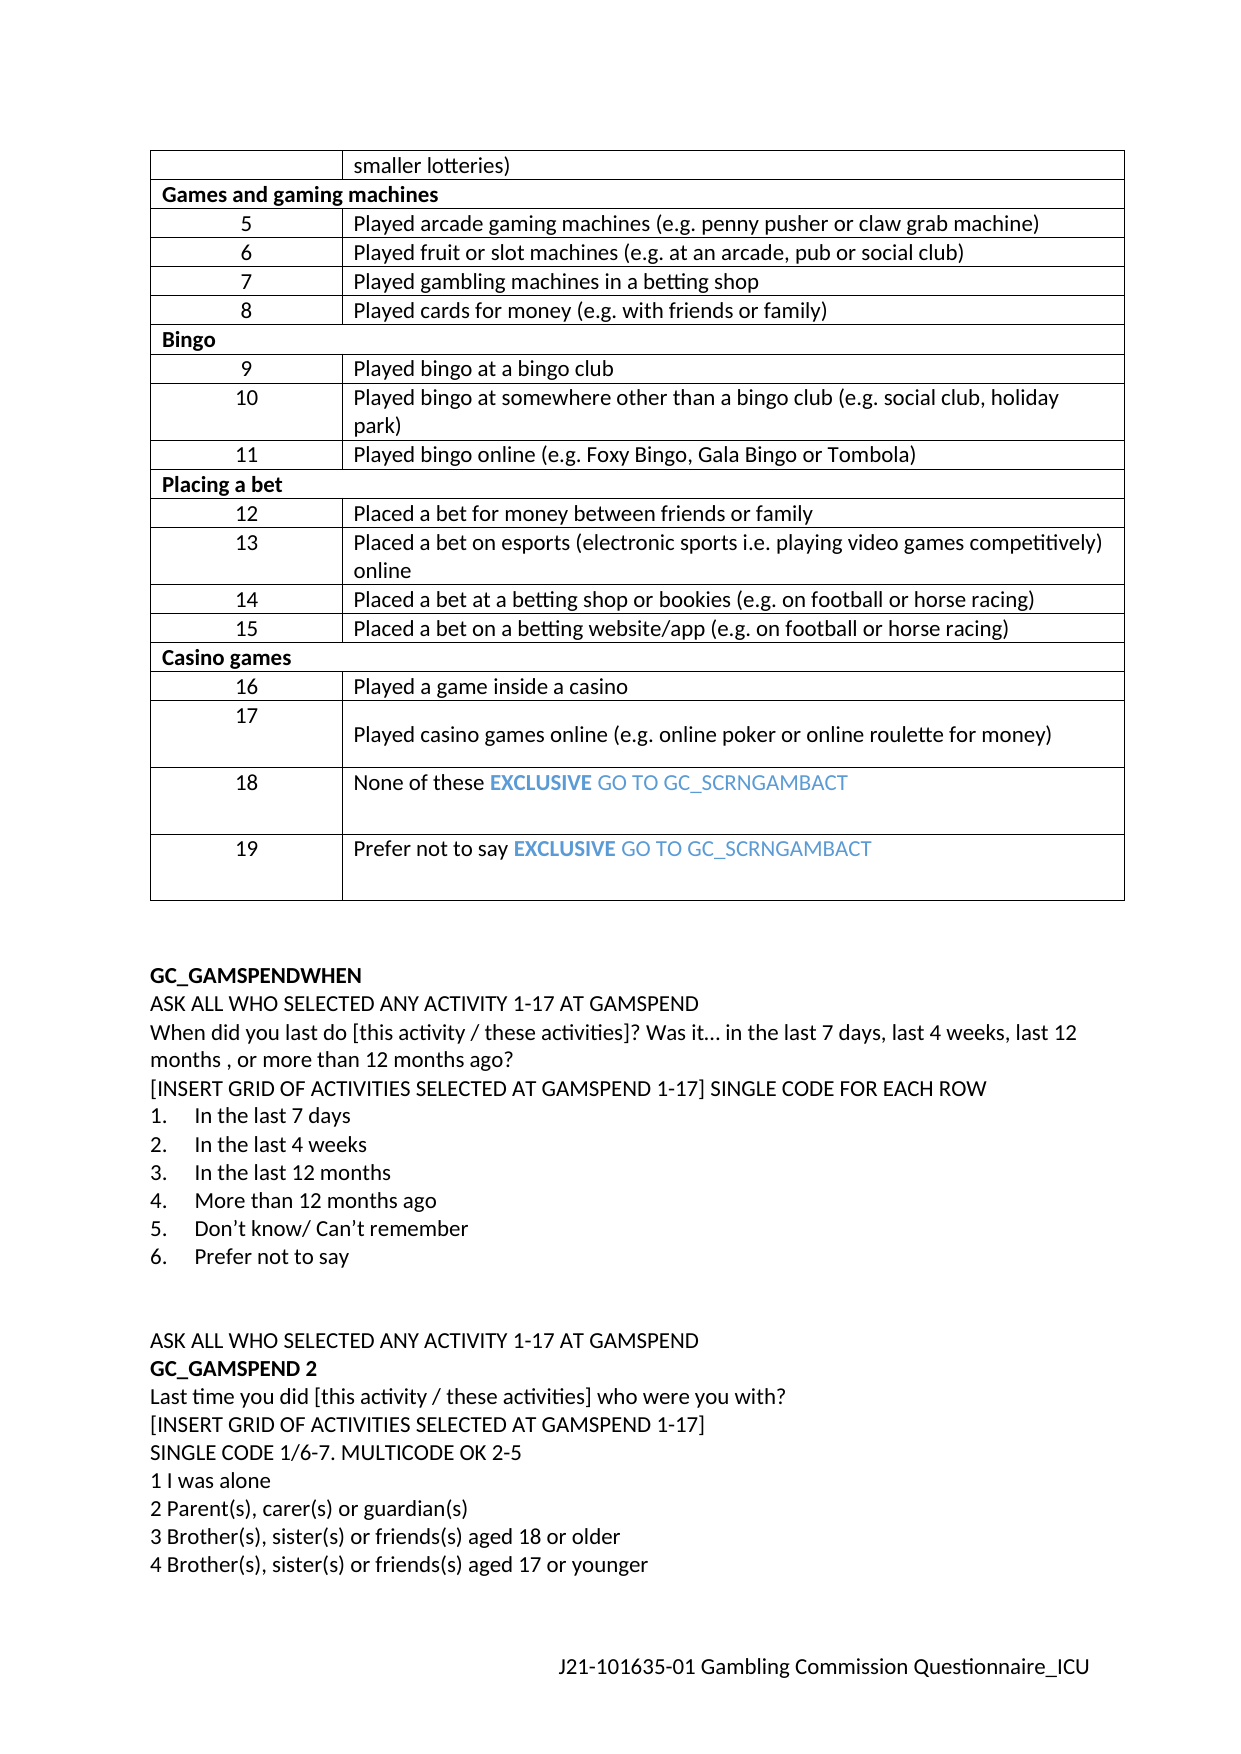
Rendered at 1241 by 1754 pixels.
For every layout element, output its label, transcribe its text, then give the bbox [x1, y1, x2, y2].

table_cell 8 [151, 296, 342, 324]
table_cell Placed a bet at a betting shop or bookies (e.g. on football or horse racing) [343, 585, 1124, 613]
list Don’t know/ Can’t remember [150, 1214, 1090, 1242]
table_cell 12 [151, 499, 342, 527]
table_cell 9 [151, 355, 342, 382]
table_cell 10 [151, 384, 342, 439]
table_cell 17 [151, 701, 342, 767]
table_cell None of these EXCLUSIVE GO TO GC_SCRNGAMBACT [343, 768, 1124, 833]
table_cell Bingo [151, 325, 1124, 353]
table_cell 16 [151, 672, 342, 700]
table_cell 18 [151, 768, 342, 833]
table_cell Played bingo at somewhere other than a bingo club (e.g. social club, holiday park) [343, 384, 1124, 439]
table_cell Played a game inside a casino [343, 672, 1124, 700]
table_cell 5 [151, 209, 342, 237]
table_cell Played bingo online (e.g. Foxy Bingo, Gala Bingo or Tombola) [343, 441, 1124, 469]
list In the last 7 days [150, 1102, 1090, 1130]
table_cell 15 [151, 614, 342, 642]
table_cell Played bingo at a bingo club [343, 355, 1124, 382]
table_cell 7 [151, 267, 342, 295]
text [INSERT GRID OF ACTIVITIES SELECTED AT GAMSPEND 1-17] [150, 1410, 1090, 1438]
list In the last 12 months [150, 1158, 1090, 1186]
table_cell Placed a bet on esports (electronic sports i.e. playing video games competitively) online [343, 528, 1124, 584]
table_cell Placing a bet [151, 470, 1124, 498]
text 2 Parent(s), carer(s) or guardian(s) [150, 1494, 1090, 1522]
table_cell Games and gaming machines [151, 180, 1124, 208]
list More than 12 months ago [150, 1186, 1090, 1214]
table_cell Played cards for money (e.g. with friends or family) [343, 296, 1124, 324]
text ASK ALL WHO SELECTED ANY ACTIVITY 1-17 AT GAMSPEND [150, 1326, 1090, 1354]
table_cell Played casino games online (e.g. online poker or online roulette for money) [343, 701, 1124, 767]
text 3 Brother(s), sister(s) or friends(s) aged 18 or older [150, 1522, 1090, 1550]
list Prefer not to say [150, 1242, 1090, 1270]
table_cell Played gambling machines in a betting shop [343, 267, 1124, 295]
table_cell Placed a bet for money between friends or family [343, 499, 1124, 527]
table_cell 4 [151, 151, 342, 179]
text ASK ALL WHO SELECTED ANY ACTIVITY 1-17 AT GAMSPEND [150, 989, 1090, 1018]
table_cell 13 [151, 528, 342, 584]
list In the last 4 weeks [150, 1130, 1090, 1158]
table_cell Played fruit or slot machines (e.g. at an arcade, pub or social club) [343, 238, 1124, 266]
table_cell 11 [151, 441, 342, 469]
table_cell Played arcade gaming machines (e.g. penny pusher or claw grab machine) [343, 209, 1124, 237]
text When did you last do [this activity / these activities]? Was it… in the last 7 days, last 4 weeks, last 12 months , or more than 12 months ago? [150, 1018, 1090, 1074]
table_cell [343, 151, 1124, 179]
text SINGLE CODE 1/6-7. MULTICODE OK 2-5 [150, 1438, 1090, 1466]
table_cell Prefer not to say EXCLUSIVE GO TO GC_SCRNGAMBACT [343, 835, 1124, 900]
text GC_GAMSPENDWHEN [150, 962, 1090, 989]
text Last time you did [this activity / these activities] who were you with? [150, 1382, 1090, 1410]
table_cell 19 [151, 835, 342, 900]
text 4 Brother(s), sister(s) or friends(s) aged 17 or younger [150, 1550, 1090, 1578]
table_cell Casino games [151, 643, 1124, 671]
text 1 I was alone [150, 1466, 1090, 1494]
text [INSERT GRID OF ACTIVITIES SELECTED AT GAMSPEND 1-17] SINGLE CODE FOR EACH ROW [150, 1074, 1090, 1102]
table_cell 6 [151, 238, 342, 266]
text GC_GAMSPEND 2 [150, 1354, 1090, 1382]
table_cell Placed a bet on a betting website/app (e.g. on football or horse racing) [343, 614, 1124, 642]
table_cell 14 [151, 585, 342, 613]
